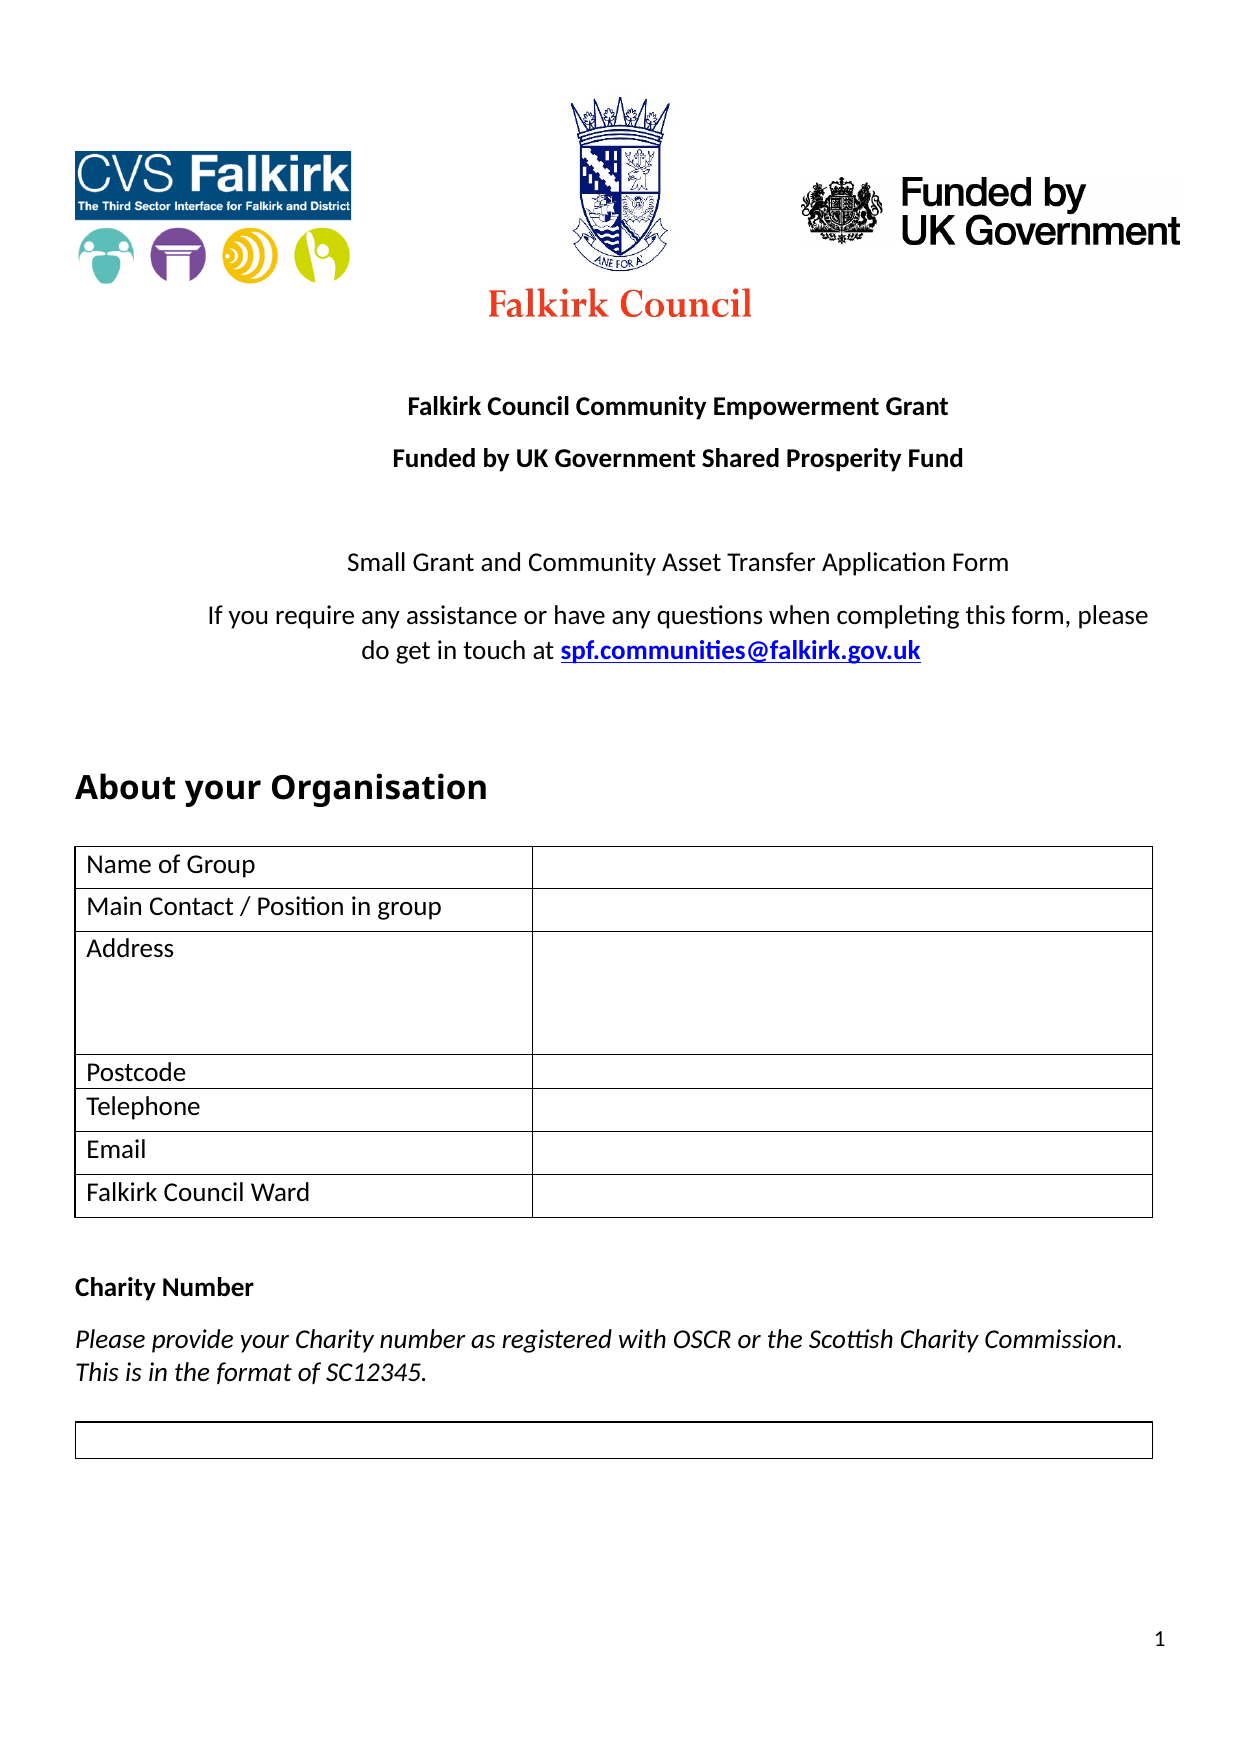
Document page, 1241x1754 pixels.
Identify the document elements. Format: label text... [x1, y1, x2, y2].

table_cell Falkirk Council Ward [76, 1175, 532, 1217]
picture [801, 177, 1180, 245]
table_header [533, 847, 1152, 888]
table_cell [533, 1055, 1152, 1088]
text Funded by UK Government Shared Prosperity Fund [116, 441, 1165, 474]
text Charity Number [75, 1270, 1165, 1303]
table_cell [533, 1175, 1152, 1217]
text If you require any assistance or have any questions when completing this form, please do get in touch at spf.communities@falkirk.gov.uk [116, 598, 1165, 667]
table_cell Postcode [76, 1055, 532, 1088]
table_cell Address [76, 932, 532, 1054]
table_cell Email [76, 1132, 532, 1174]
table_header Name of Group [76, 847, 532, 888]
table_cell [533, 1089, 1152, 1131]
table_cell [533, 889, 1152, 931]
table_cell Main Contact / Position in group [76, 889, 532, 931]
text Falkirk Council Community Empowerment Grant [116, 389, 1165, 422]
subtitle About your Organisation [75, 764, 1165, 809]
text Please provide your Charity number as registered with OSCR or the Scottish Charity Commission. This is in the format of SC12345. [75, 1322, 1165, 1388]
table_header [76, 1423, 1152, 1458]
picture [75, 151, 352, 286]
table_cell Telephone [76, 1089, 532, 1131]
table_cell [533, 1132, 1152, 1174]
table_cell [533, 932, 1152, 1054]
picture [488, 94, 752, 317]
text Small Grant and Community Asset Transfer Application Form [116, 546, 1165, 579]
